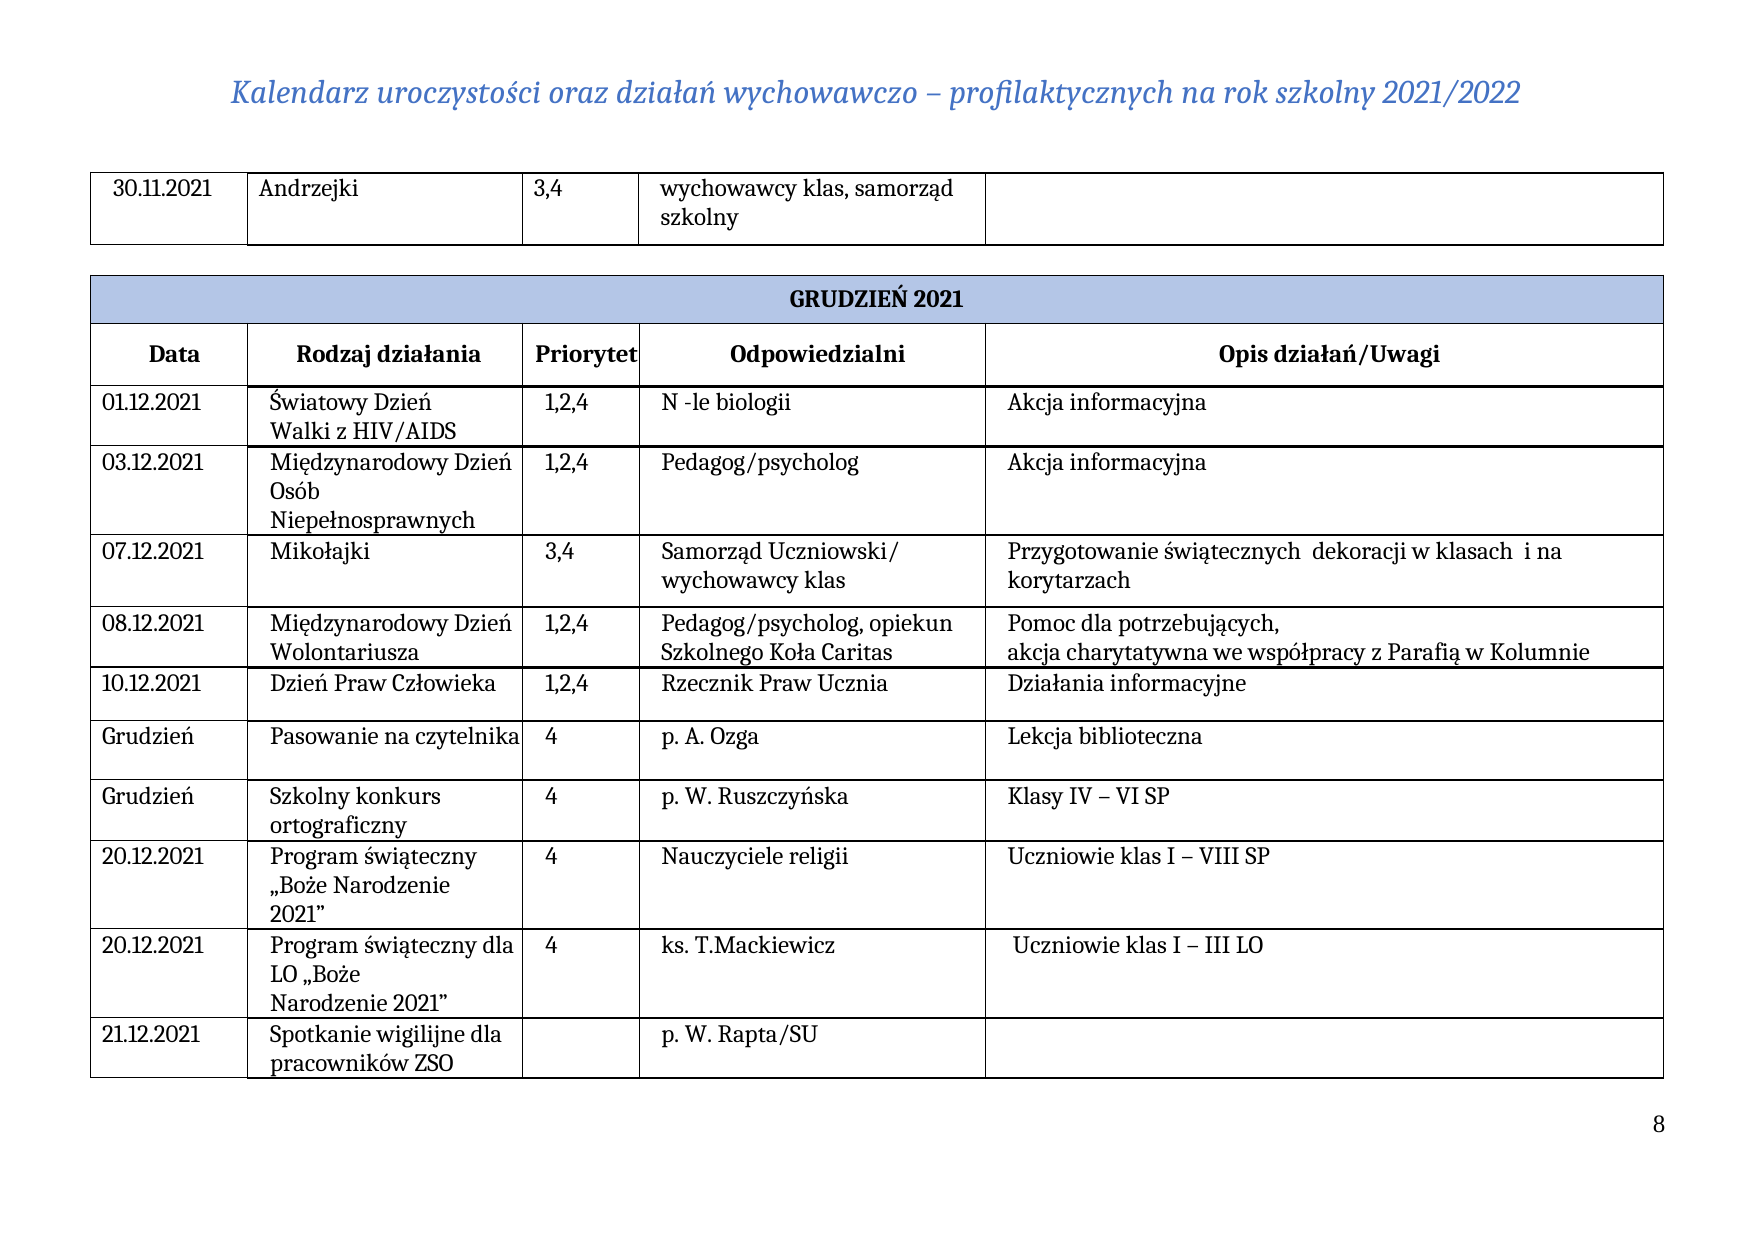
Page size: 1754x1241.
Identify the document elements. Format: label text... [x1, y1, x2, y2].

table_cell Nauczyciele religii [640, 842, 985, 928]
table_cell Rodzaj działania [248, 324, 522, 385]
table_cell p. W. Rapta/SU [640, 1019, 985, 1077]
table_cell 3,4 [523, 536, 639, 606]
table_cell Akcja informacyjna [986, 448, 1663, 534]
table_cell Szkolny konkurs ortograficzny [248, 781, 522, 839]
table_cell 1,2,4 [523, 669, 639, 719]
table_cell Priorytet [523, 324, 639, 385]
table_cell Samorząd Uczniowski/ wychowawcy klas [640, 536, 985, 606]
table_cell 08.12.2021 [91, 607, 247, 666]
table_cell Program świąteczny dla LO „Boże Narodzenie 2021” [248, 930, 522, 1017]
table_cell 20.12.2021 [91, 841, 247, 928]
table_cell [986, 1019, 1663, 1077]
table_cell 07.12.2021 [91, 535, 247, 606]
table_cell Pedagog/psycholog [640, 448, 985, 534]
table_cell Międzynarodowy Dzień Osób Niepełnosprawnych [248, 448, 522, 534]
table_cell Przygotowanie świątecznych dekoracji w klasach i na korytarzach [986, 536, 1663, 606]
table_cell 3,4 [523, 174, 638, 244]
table_cell 4 [523, 842, 639, 928]
table_cell 4 [523, 722, 639, 779]
table_cell Program świąteczny „Boże Narodzenie 2021” [248, 842, 522, 928]
table_cell 1,2,4 [523, 608, 639, 666]
table_cell Rzecznik Praw Ucznia [640, 669, 985, 719]
table_cell Spotkanie wigilijne dla pracowników ZSO [248, 1019, 522, 1077]
table_cell 4 [523, 781, 639, 839]
table_cell Pasowanie na czytelnika [248, 722, 522, 779]
table_cell [986, 174, 1663, 244]
table_cell 01.12.2021 [91, 386, 247, 445]
table_cell Pedagog/psycholog, opiekun Szkolnego Koła Caritas [640, 608, 985, 666]
table_cell p. W. Ruszczyńska [640, 781, 985, 839]
table_cell ks. T.Mackiewicz [640, 930, 985, 1017]
table_cell Uczniowie klas I – III LO [986, 930, 1663, 1017]
table_cell Grudzień [91, 721, 247, 779]
table_cell Akcja informacyjna [986, 388, 1663, 445]
table_cell N -le biologii [640, 388, 985, 445]
table_cell Odpowiedzialni [640, 324, 985, 385]
table_cell Grudzień [91, 780, 247, 839]
table_cell 1,2,4 [523, 388, 639, 445]
table_cell Działania informacyjne [986, 669, 1663, 719]
table_cell Klasy IV – VI SP [986, 781, 1663, 839]
table_cell 4 [523, 930, 639, 1017]
table_cell Opis działań/Uwagi [986, 324, 1663, 385]
table_cell Dzień Praw Człowieka [248, 669, 522, 719]
table_cell Mikołajki [248, 536, 522, 606]
table_cell wychowawcy klas, samorząd szkolny [639, 174, 985, 244]
table_cell p. A. Ozga [640, 722, 985, 779]
table_cell Uczniowie klas I – VIII SP [986, 842, 1663, 928]
table_cell [523, 1019, 639, 1077]
table_cell Andrzejki [248, 174, 522, 244]
table_cell 03.12.2021 [91, 446, 247, 534]
table_cell 1,2,4 [523, 448, 639, 534]
table_cell 30.11.2021 [91, 173, 247, 244]
table_cell Światowy Dzień Walki z HIV/AIDS [248, 388, 522, 445]
table_header GRUDZIEŃ 2021 [91, 276, 1663, 323]
table_cell 20.12.2021 [91, 929, 247, 1017]
table_cell Data [91, 324, 247, 385]
table_cell 21.12.2021 [91, 1018, 247, 1077]
table_cell Pomoc dla potrzebujących, akcja charytatywna we współpracy z Parafią w Kolumnie [986, 608, 1663, 666]
table_cell Międzynarodowy Dzień Wolontariusza [248, 608, 522, 666]
table_cell 10.12.2021 [91, 668, 247, 719]
table_cell Lekcja biblioteczna [986, 722, 1663, 779]
